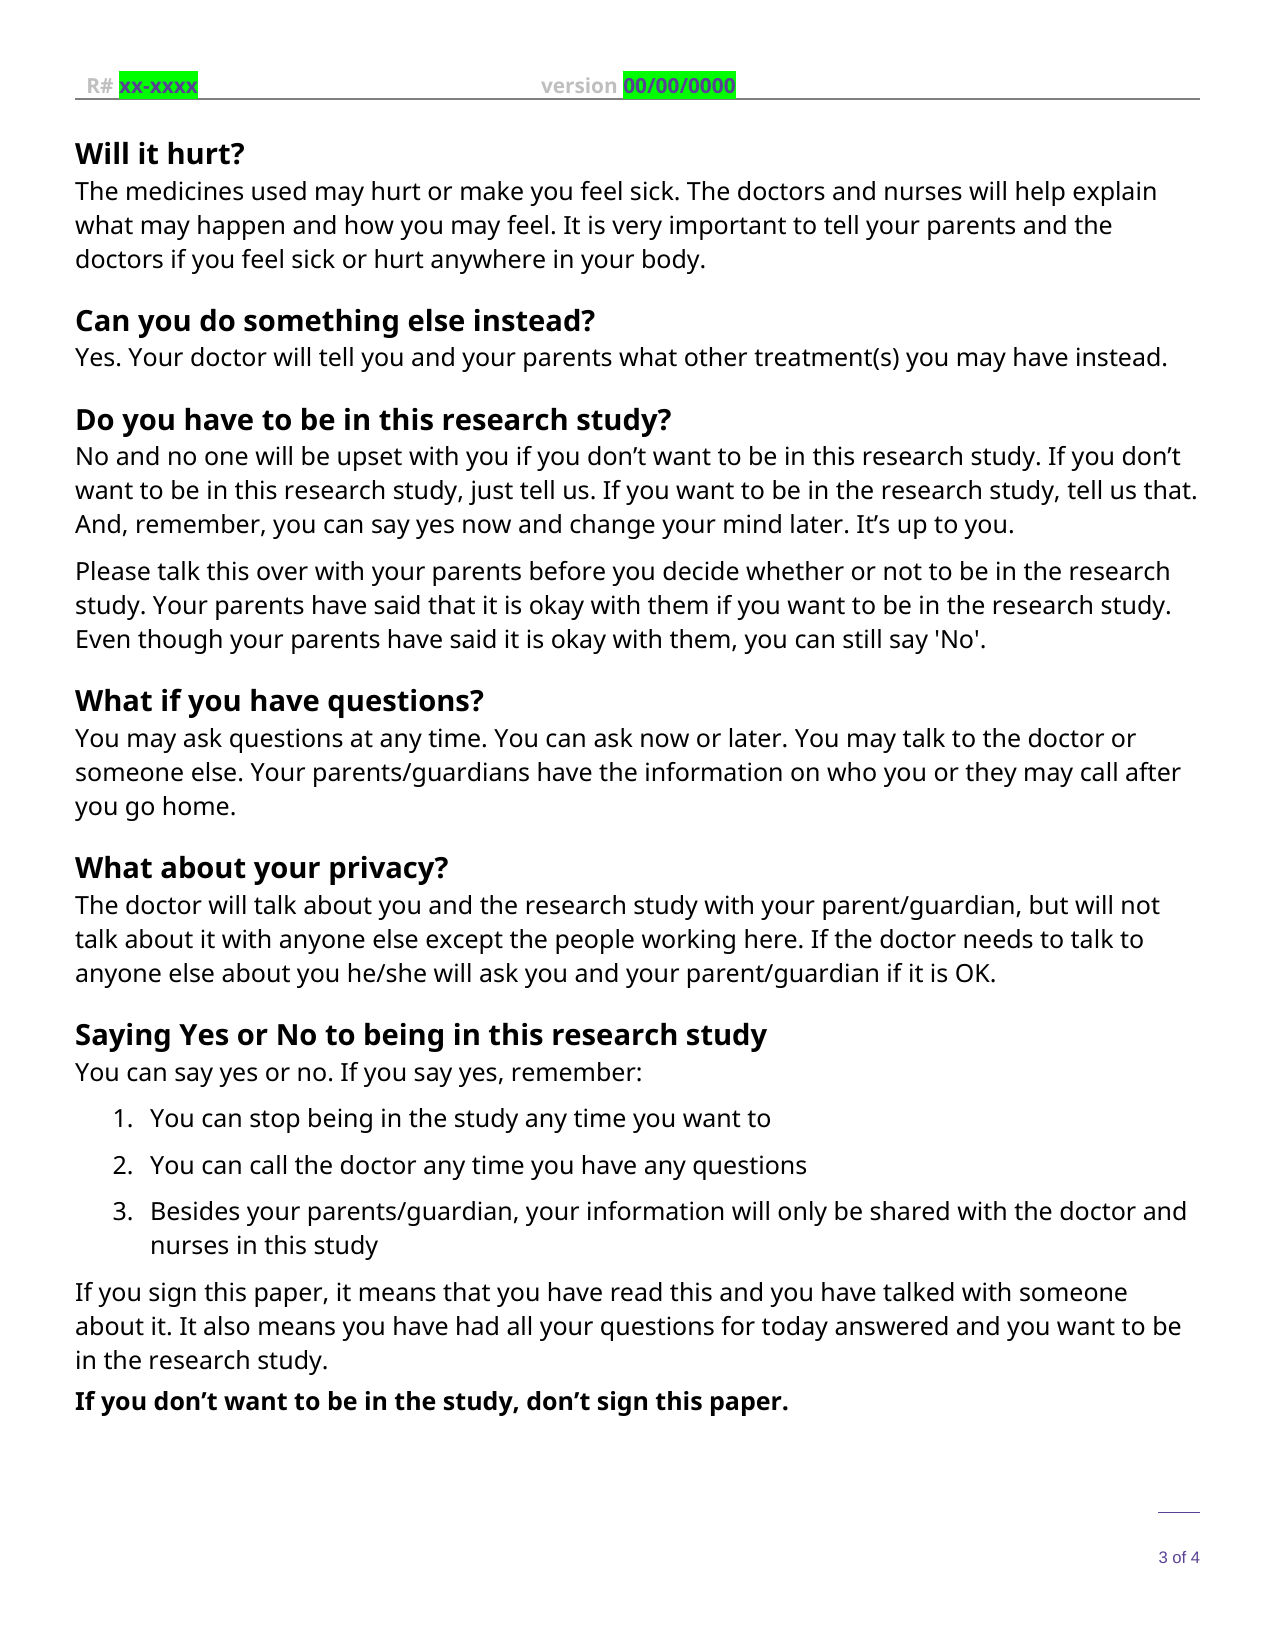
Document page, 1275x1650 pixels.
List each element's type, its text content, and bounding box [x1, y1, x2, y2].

text You can say yes or no. If you say yes, remember: [75, 1054, 1200, 1088]
text Do you have to be in this research study? [75, 399, 1200, 439]
text What if you have questions? [75, 681, 1200, 720]
text You may ask questions at any time. You can ask now or later. You may talk to the doctor or someone else. Your parents/guardians have the information on who you or they may call after you go home. [75, 720, 1200, 823]
text No and no one will be upset with you if you don’t want to be in this research study. If you don’t want to be in this research study, just tell us. If you want to be in the research study, tell us that. And, remember, you can say yes now and change your mind later. It’s up to you. [75, 439, 1200, 541]
text What about your privacy? [75, 848, 1200, 887]
text Will it hurt? [75, 133, 1200, 173]
list You can call the doctor any time you have any questions [112, 1147, 1200, 1181]
list You can stop being in the study any time you want to [112, 1101, 1200, 1135]
text If you don’t want to be in the study, don’t sign this paper. [75, 1389, 1200, 1416]
text The medicines used may hurt or make you feel sick. The doctors and nurses will help explain what may happen and how you may feel. It is very important to tell your parents and the doctors if you feel sick or hurt anywhere in your body. [75, 173, 1200, 275]
text Please talk this over with your parents before you decide whether or not to be in the research study. Your parents have said that it is okay with them if you want to be in the research study. Even though your parents have said it is okay with them, you can still say 'No'. [75, 553, 1200, 656]
text Saying Yes or No to being in this research study [75, 1014, 1200, 1054]
text If you sign this paper, it means that you have read this and you have talked with someone about it. It also means you have had all your questions for today answered and you want to be in the research study. [75, 1274, 1200, 1377]
text Yes. Your doctor will tell you and your parents what other treatment(s) you may have instead. [75, 340, 1200, 374]
text Can you do something else instead? [75, 300, 1200, 340]
list Besides your parents/guardian, your information will only be shared with the doctor and nurses in this study [112, 1194, 1200, 1262]
text The doctor will talk about you and the research study with your parent/guardian, but will not talk about it with anyone else except the people working here. If the doctor needs to talk to anyone else about you he/she will ask you and your parent/guardian if it is OK. [75, 887, 1200, 989]
